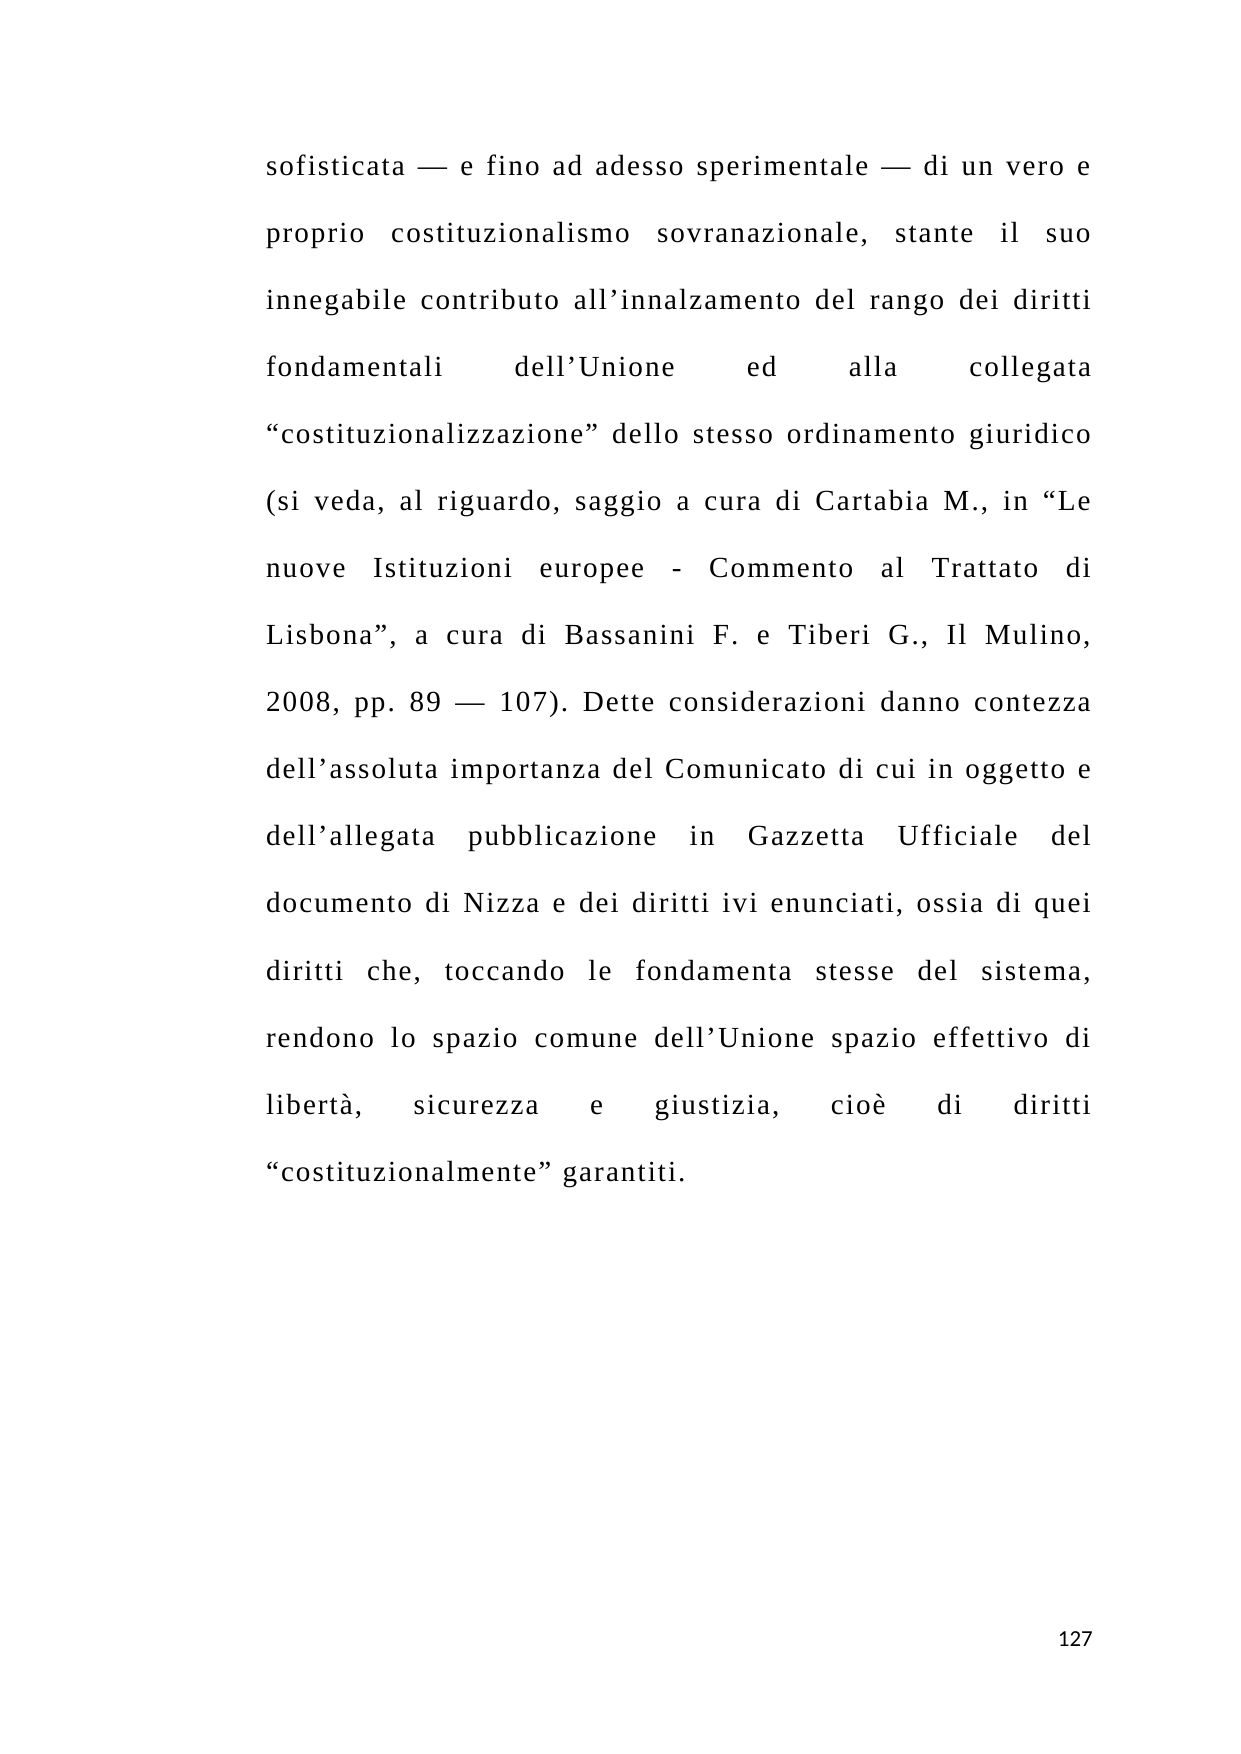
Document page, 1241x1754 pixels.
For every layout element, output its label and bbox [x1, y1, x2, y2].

text [266, 148, 1092, 1187]
